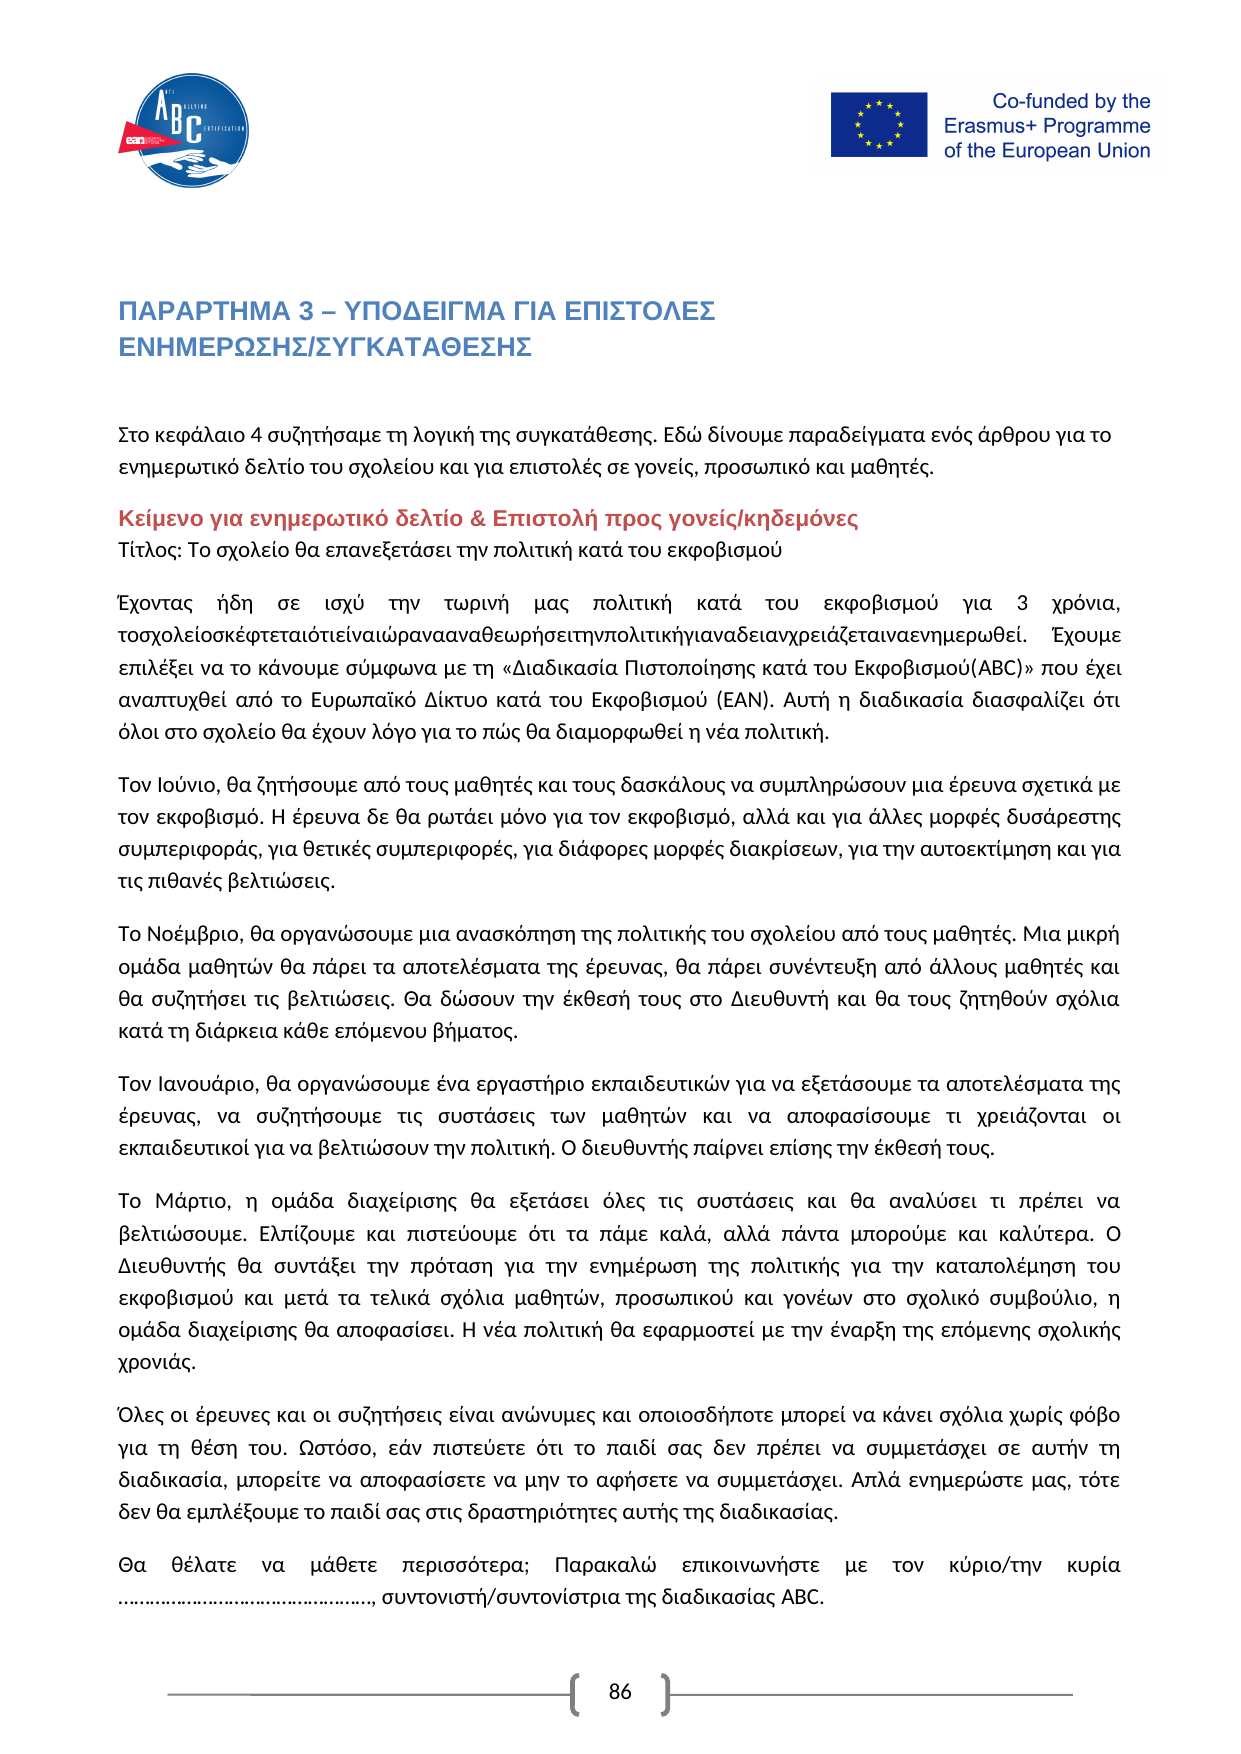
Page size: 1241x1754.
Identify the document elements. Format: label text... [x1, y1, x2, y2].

text Θα θέλατε να μάθετε περισσότερα; Παρακαλώ επικοινωνήστε με τον κύριο/την κυρία …………………………………………, συντονιστή/συντονίστρια της διαδικασίας ABC. [118, 1550, 1122, 1610]
text Όλες οι έρευνες και οι συζητήσεις είναι ανώνυμες και οποιοσδήποτε μπορεί να κάνει σχόλια χωρίς φόβο για τη θέση του. Ωστόσο, εάν πιστεύετε ότι το παιδί σας δεν πρέπει να συμμετάσχει σε αυτήν τη διαδικασία, μπορείτε να αποφασίσετε να μην το αφήσετε να συμμετάσχει. Απλά ενημερώστε μας, τότε δεν θα εμπλέξουμε το παιδί σας στις δραστηριότητες αυτής της διαδικασίας. [118, 1401, 1122, 1525]
text Το Νοέμβριο, θα οργανώσουμε μια ανασκόπηση της πολιτικής του σχολείου από τους μαθητές. Μια μικρή ομάδα μαθητών θα πάρει τα αποτελέσματα της έρευνας, θα πάρει συνέντευξη από άλλους μαθητές και θα συζητήσει τις βελτιώσεις. Θα δώσουν την έκθεσή τους στο Διευθυντή και θα τους ζητηθούν σχόλια κατά τη διάρκεια κάθε επόμενου βήματος. [118, 919, 1122, 1044]
subtitle Κείμενο για ενημερωτικό δελτίο & Επιστολή προς γονείς/κηδεμόνες [118, 505, 1122, 531]
text Το Μάρτιο, η ομάδα διαχείρισης θα εξετάσει όλες τις συστάσεις και θα αναλύσει τι πρέπει να βελτιώσουμε. Ελπίζουμε και πιστεύουμε ότι τα πάμε καλά, αλλά πάντα μπορούμε και καλύτερα. Ο Διευθυντής θα συντάξει την πρόταση για την ενημέρωση της πολιτικής για την καταπολέμηση του εκφοβισμού και μετά τα τελικά σχόλια μαθητών, προσωπικού και γονέων στο σχολικό συμβούλιο, η ομάδα διαχείρισης θα αποφασίσει. Η νέα πολιτική θα εφαρμοστεί με την έναρξη της επόμενης σχολικής χρονιάς. [118, 1187, 1122, 1376]
subtitle ΠΑΡΑΡΤΗΜΑ 3 – ΥΠΟΔΕΙΓΜΑ ΓΙΑ ΕΠΙΣΤΟΛΕΣ ΕΝΗΜΕΡΩΣΗΣ/ΣΥΓΚΑΤΑΘΕΣΗΣ [118, 295, 1122, 362]
text Τον Ιούνιο, θα ζητήσουμε από τους μαθητές και τους δασκάλους να συμπληρώσουν μια έρευνα σχετικά με τον εκφοβισμό. Η έρευνα δε θα ρωτάει μόνο για τον εκφοβισμό, αλλά και για άλλες μορφές δυσάρεστης συμπεριφοράς, για θετικές συμπεριφορές, για διάφορες μορφές διακρίσεων, για την αυτοεκτίμηση και για τις πιθανές βελτιώσεις. [118, 770, 1122, 894]
text Στο κεφάλαιο 4 συζητήσαμε τη λογική της συγκατάθεσης. Εδώ δίνουμε παραδείγματα ενός άρθρου για το ενημερωτικό δελτίο του σχολείου και για επιστολές σε γονείς, προσωπικό και μαθητές. [118, 420, 1122, 480]
text Τίτλος: Το σχολείο θα επανεξετάσει την πολιτική κατά του εκφοβισμού [118, 535, 1122, 563]
picture [811, 74, 1167, 176]
picture [118, 73, 250, 188]
text Τον Ιανουάριο, θα οργανώσουμε ένα εργαστήριο εκπαιδευτικών για να εξετάσουμε τα αποτελέσματα της έρευνας, να συζητήσουμε τις συστάσεις των μαθητών και να αποφασίσουμε τι χρειάζονται οι εκπαιδευτικοί για να βελτιώσουν την πολιτική. Ο διευθυντής παίρνει επίσης την έκθεσή τους. [118, 1069, 1122, 1162]
text Έχοντας ήδη σε ισχύ την τωρινή μας πολιτική κατά του εκφοβισμού για 3 χρόνια, τοσχολείοσκέφτεταιότιείναιώρανααναθεωρήσειτηνπολιτικήγιαναδειανχρειάζεταιναενημερωθεί. Έχουμε επιλέξει να το κάνουμε σύμφωνα με τη «Διαδικασία Πιστοποίησης κατά του Εκφοβισμού(ABC)» που έχει αναπτυχθεί από το Ευρωπαϊκό Δίκτυο κατά του Εκφοβισμού (ΕΑΝ). Αυτή η διαδικασία διασφαλίζει ότι όλοι στο σχολείο θα έχουν λόγο για το πώς θα διαμορφωθεί η νέα πολιτική. [118, 588, 1122, 745]
